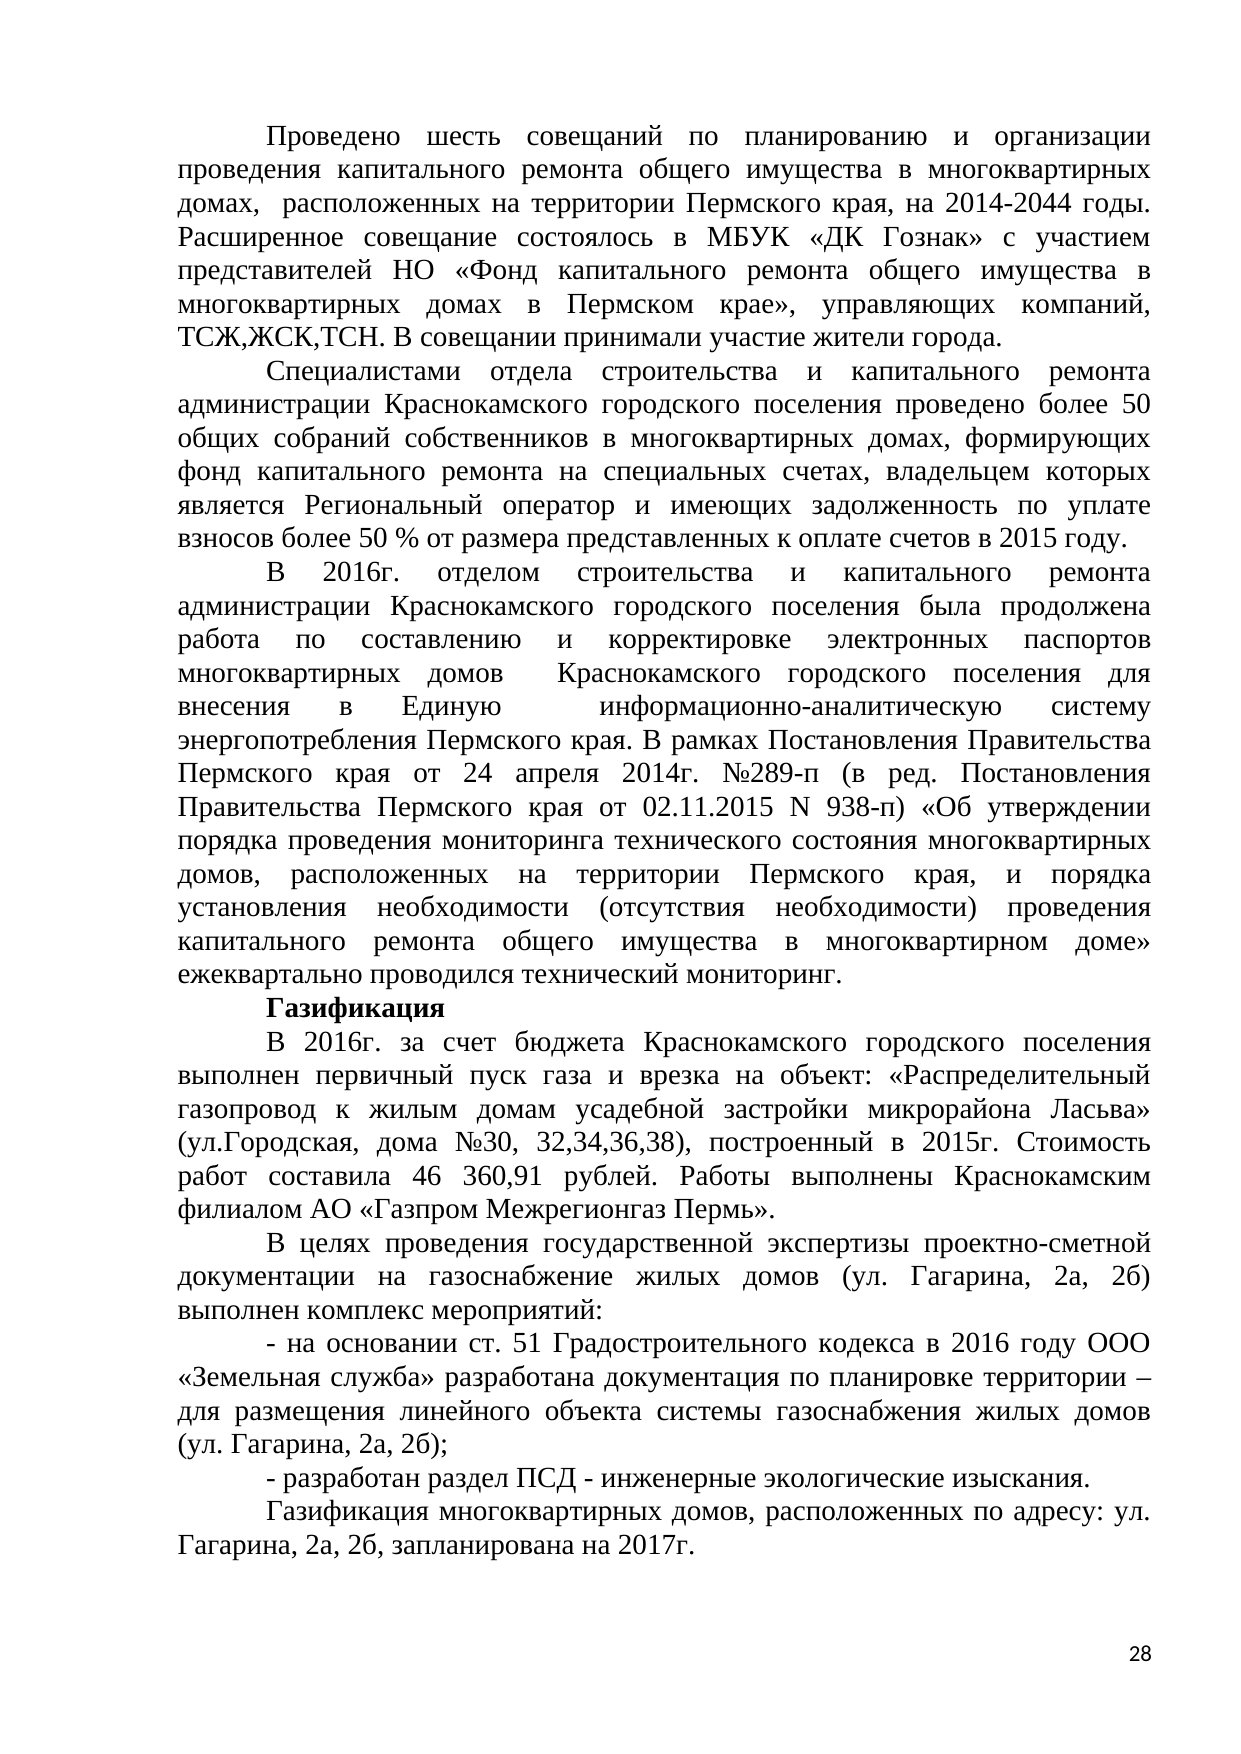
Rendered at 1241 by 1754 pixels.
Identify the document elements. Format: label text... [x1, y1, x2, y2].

text Специалистами отдела строительства и капитального ремонта администрации Краснокамского городского поселения проведено более 50 общих собраний собственников в многоквартирных домах, формирующих фонд капитального ремонта на специальных счетах, владельцем которых является Региональный оператор и имеющих задолженность по уплате взносов более 50 % от размера представленных к оплате счетов в 2015 году. [177, 353, 1152, 554]
text Проведено шесть совещаний по планированию и организации проведения капитального ремонта общего имущества в многоквартирных домах, расположенных на территории Пермского края, на 2014-2044 годы. Расширенное совещание состоялось в МБУК «ДК Гознак» с участием представителей НО «Фонд капитального ремонта общего имущества в многоквартирных домах в Пермском крае», управляющих компаний, ТСЖ,ЖСК,ТСН. В совещании принимали участие жители города. [177, 118, 1152, 353]
text В 2016г. отделом строительства и капитального ремонта администрации Краснокамского городского поселения была продолжена работа по составлению и корректировке электронных паспортов многоквартирных домов Краснокамского городского поселения для внесения в Единую информационно-аналитическую систему энергопотребления Пермского края. В рамках Постановления Правительства Пермского края от 24 апреля 2014г. №289-п (в ред. Постановления Правительства Пермского края от 02.11.2015 N 938-п) «Об утверждении порядка проведения мониторинга технического состояния многоквартирных домов, расположенных на территории Пермского края, и порядка установления необходимости (отсутствия необходимости) проведения капитального ремонта общего имущества в многоквартирном доме» ежеквартально проводился технический мониторинг. [177, 554, 1152, 990]
text Газификация [177, 990, 1152, 1024]
text В целях проведения государственной экспертизы проектно-сметной документации на газоснабжение жилых домов (ул. Гагарина, 2а, 2б) выполнен комплекс мероприятий: [177, 1225, 1152, 1326]
text В 2016г. за счет бюджета Краснокамского городского поселения выполнен первичный пуск газа и врезка на объект: «Распределительный газопровод к жилым домам усадебной застройки микрорайона Ласьва» (ул.Городская, дома №30, 32,34,36,38), построенный в 2015г. Стоимость работ составила 46 360,91 рублей. Работы выполнены Краснокамским филиалом АО «Газпром Межрегионгаз Пермь». [177, 1024, 1152, 1225]
text Газификация многоквартирных домов, расположенных по адресу: ул. Гагарина, 2а, 2б, запланирована на 2017г. [177, 1493, 1152, 1560]
text - разработан раздел ПСД - инженерные экологические изыскания. [177, 1460, 1152, 1493]
text - на основании ст. 51 Градостроительного кодекса в 2016 году ООО «Земельная служба» разработана документация по планировке территории – для размещения линейного объекта системы газоснабжения жилых домов (ул. Гагарина, 2а, 2б); [177, 1326, 1152, 1460]
